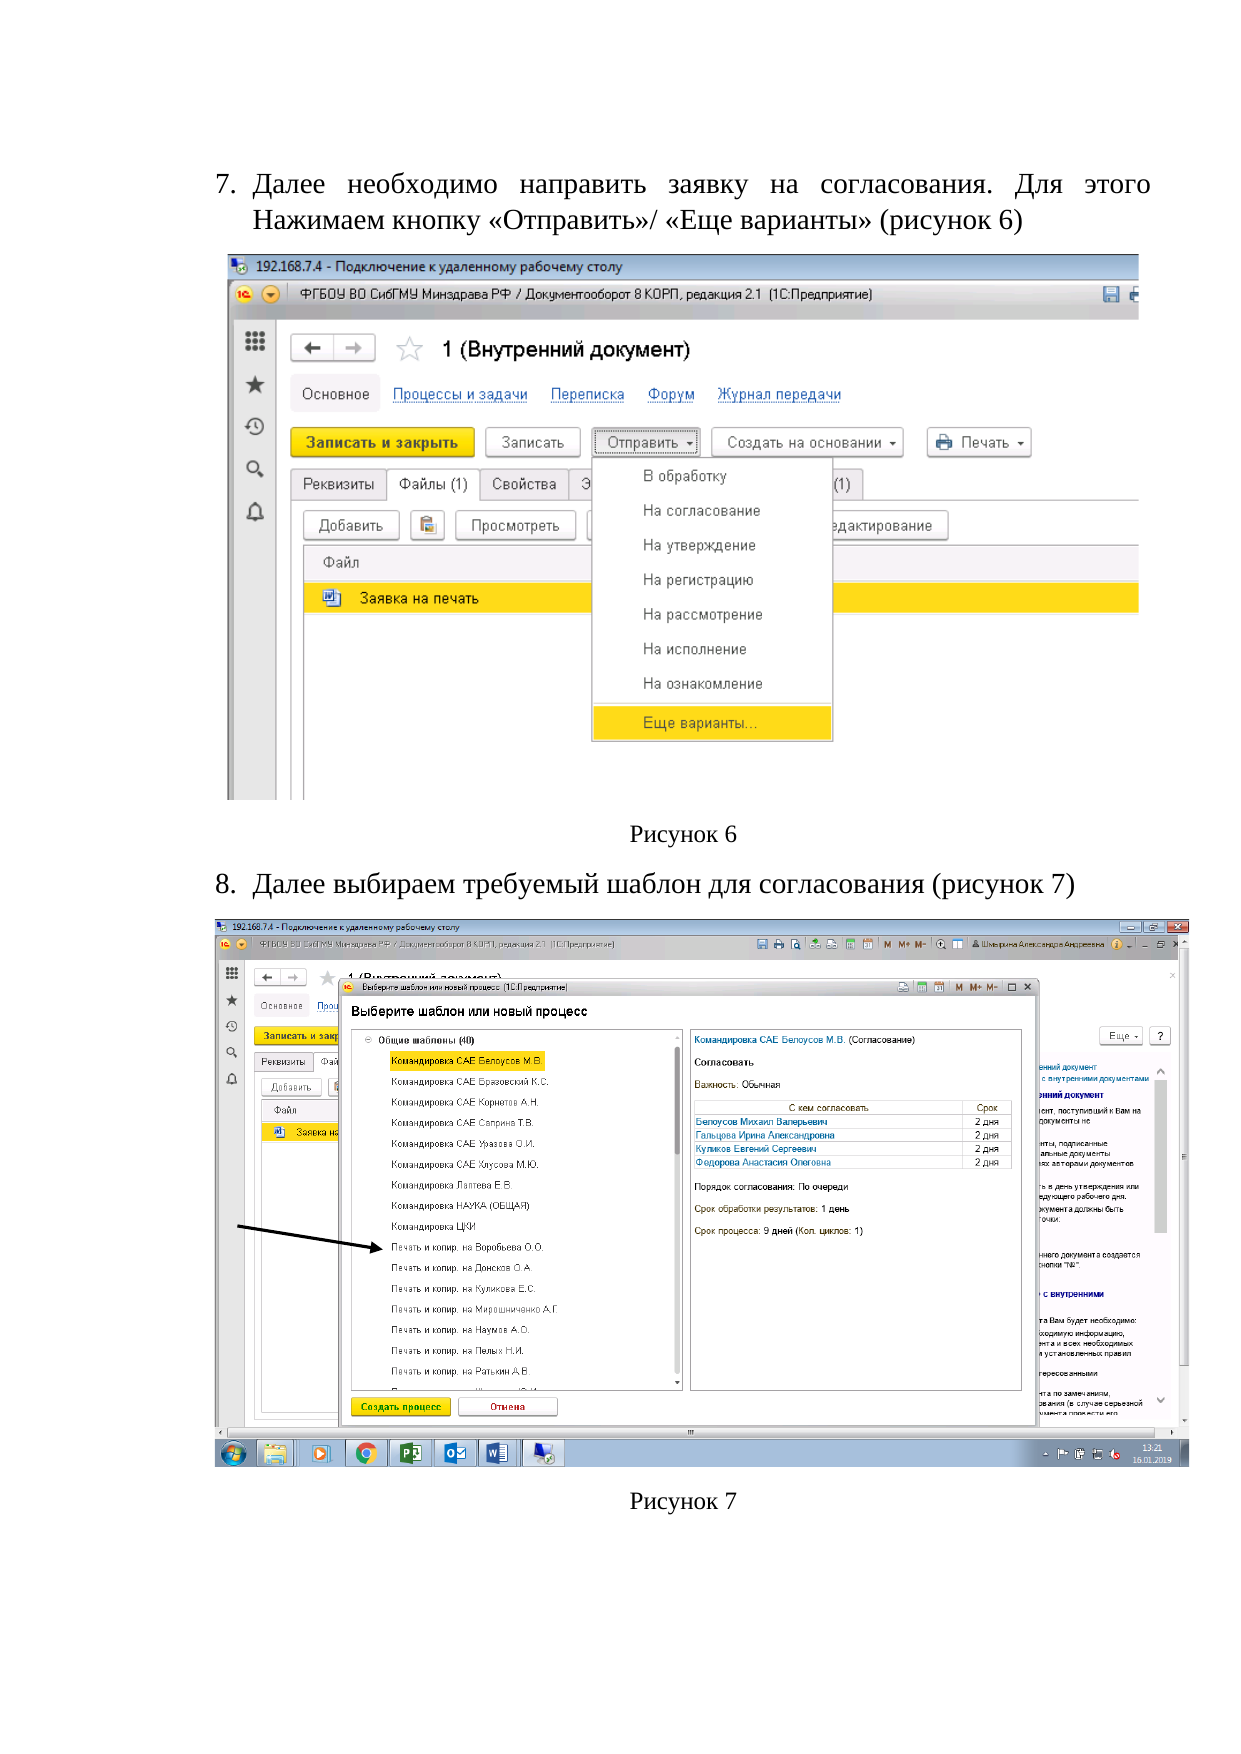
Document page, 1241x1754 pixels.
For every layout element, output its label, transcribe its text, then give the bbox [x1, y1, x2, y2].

picture [227, 254, 1139, 800]
picture [214, 919, 1190, 1467]
list Далее необходимо направить заявку на согласования. Для этого Нажимаем кнопку «Отправить»/ «Еще варианты» (рисунок 6) [215, 166, 1152, 236]
text Рисунок 7 [215, 1486, 1152, 1515]
text Рисунок 6 [215, 819, 1152, 847]
list Далее выбираем требуемый шаблон для согласования (рисунок 7) [215, 866, 1152, 900]
